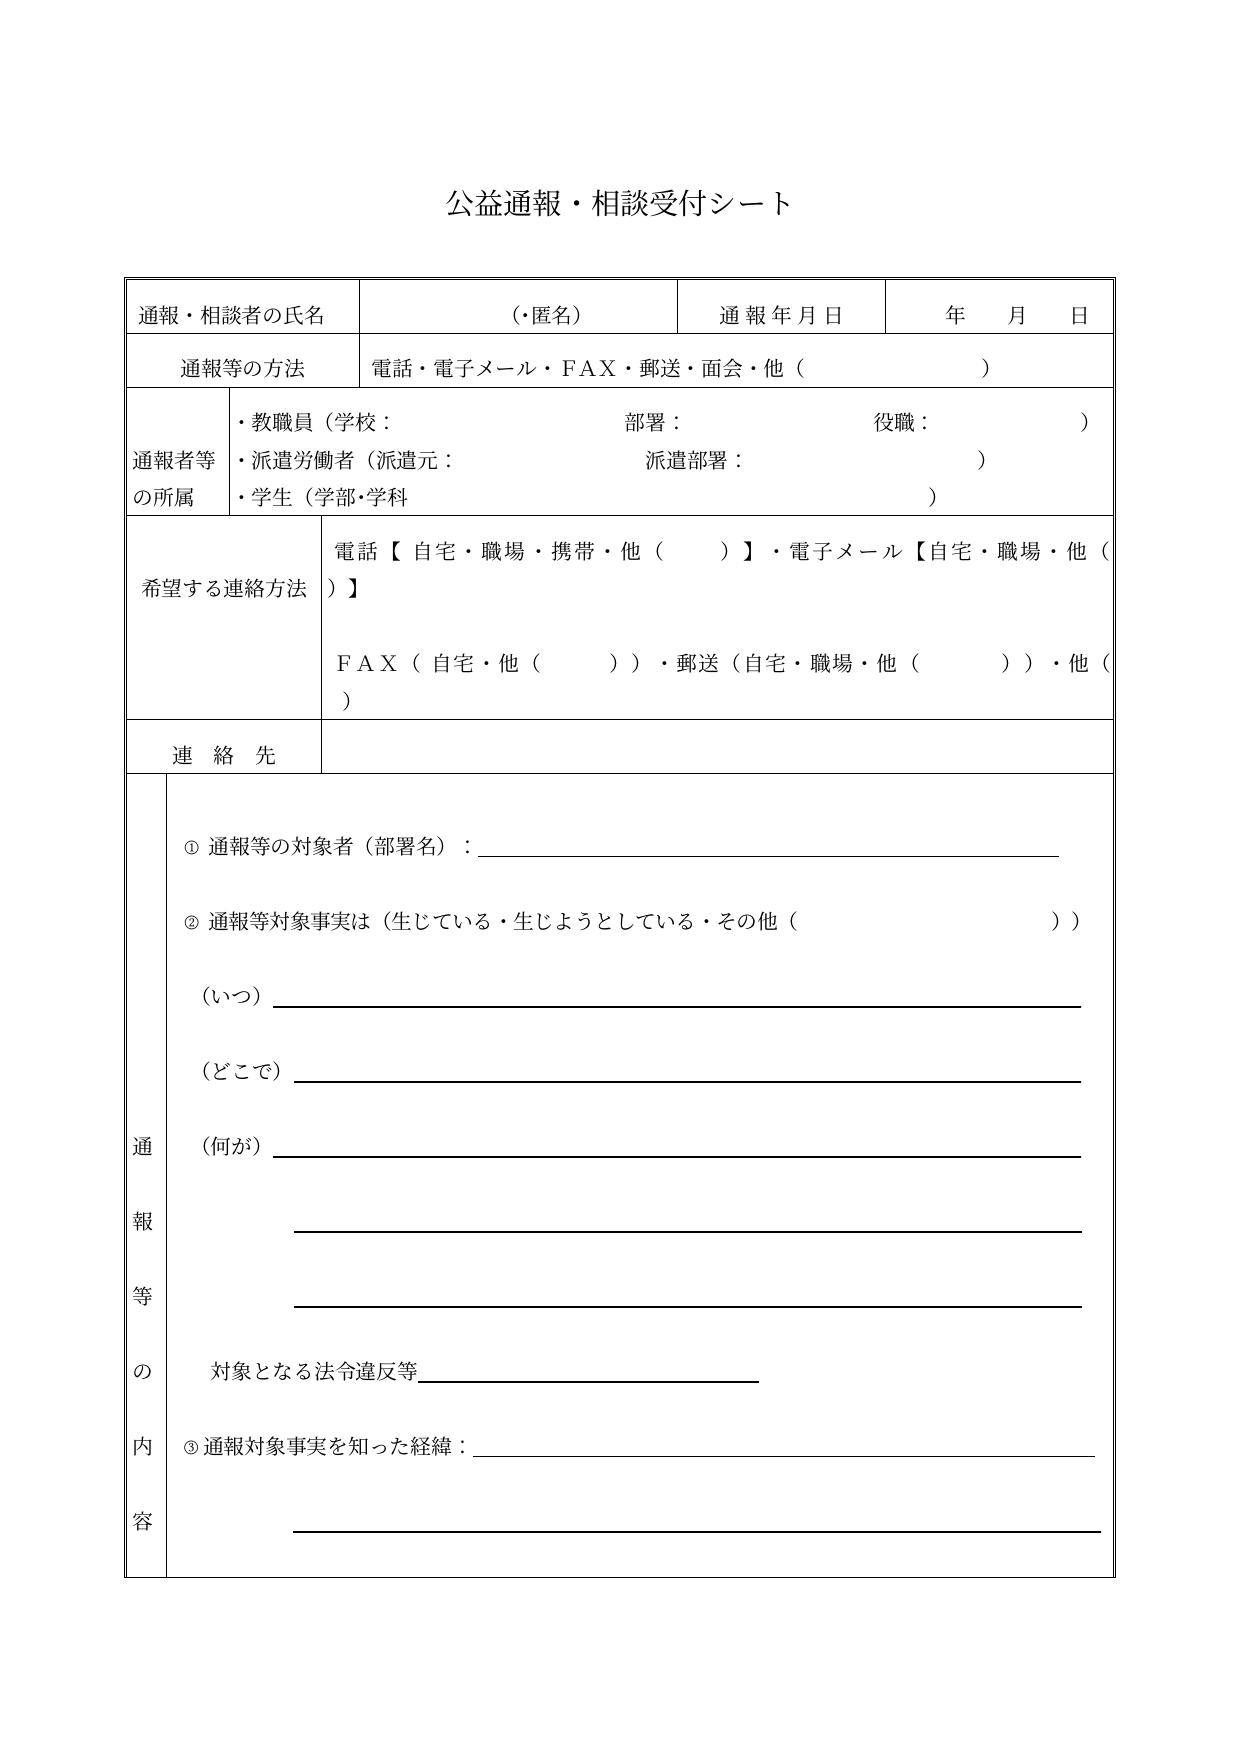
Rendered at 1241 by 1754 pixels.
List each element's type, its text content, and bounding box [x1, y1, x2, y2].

text 公益通報・相談受付シート [148, 164, 1092, 239]
table_header 年 月 日 [886, 280, 1113, 333]
table_cell 電話・電子メール・ＦＡＸ・郵送・面会・他（ ） [360, 334, 1113, 387]
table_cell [167, 774, 1113, 1577]
table_cell 連 絡 先 [127, 720, 321, 773]
table_header （･匿名） [360, 280, 677, 333]
table_header 通報・相談者の氏名 [127, 280, 359, 333]
table_cell 通報者等 の所属 [127, 388, 229, 515]
table_cell ・教職員（学校： 部署： 役職： ） ・派遣労働者（派遣元： 派遣部署： ） ・学生（学部･学科 ） [230, 388, 1113, 515]
table_cell 通報等の方法 [127, 334, 359, 387]
table_cell 通 報 等 の 内 容 [127, 774, 166, 1577]
table_cell 希望する連絡方法 [127, 516, 321, 719]
table_header 通 報 年 月 日 [678, 280, 885, 333]
table_cell 電話【 自宅・職場・携帯・他（ ）】・電子メール【自宅・職場・他（ ）】 ＦＡＸ（ 自宅・他（ ））・郵送（自宅・職場・他（ ））・他（ ） [322, 516, 1113, 719]
table_cell [322, 720, 1113, 773]
